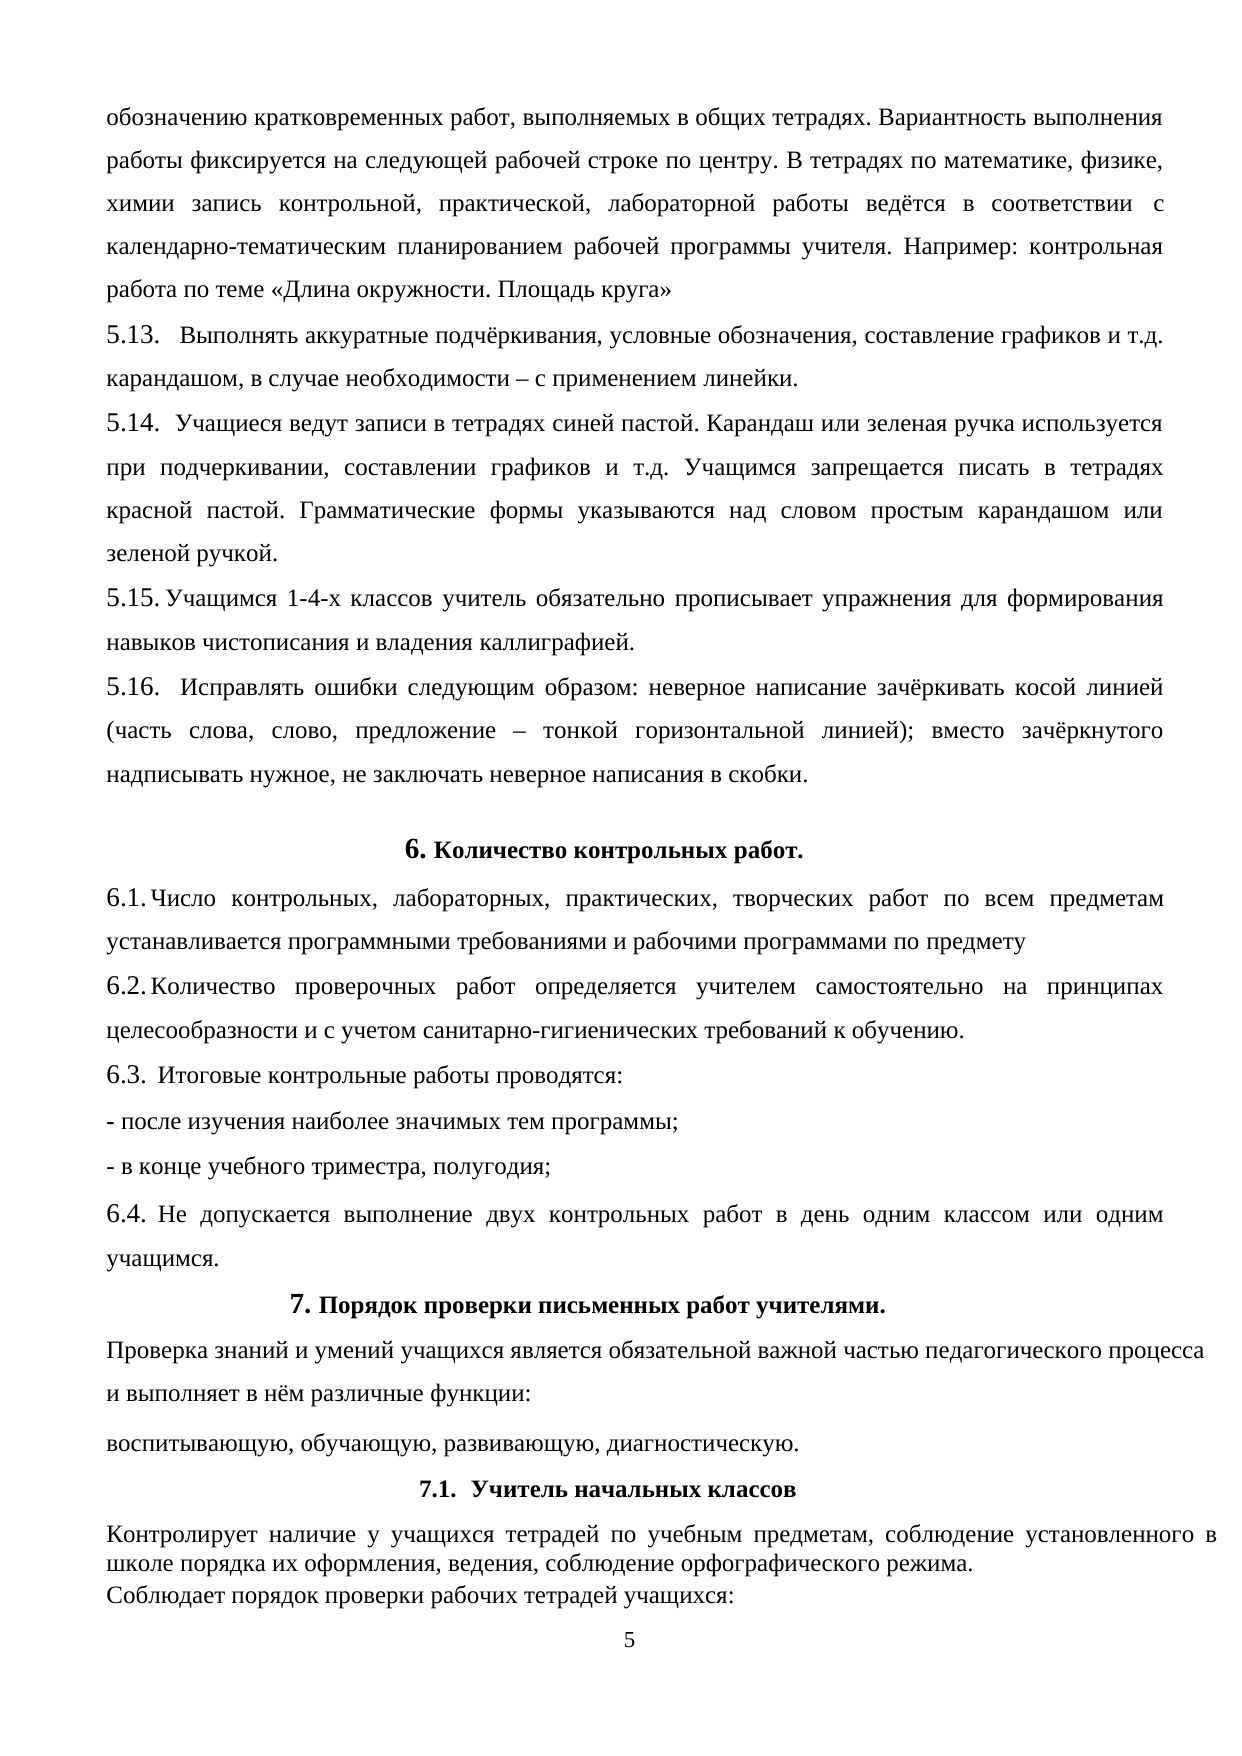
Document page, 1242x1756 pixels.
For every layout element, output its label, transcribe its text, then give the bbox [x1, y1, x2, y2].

list Выполнять аккуратные подчёркивания, условные обозначения, составление графиков и т.д. карандашом, в случае необходимости – с применением линейки. [106, 318, 1165, 392]
list Учащиеся ведут записи в тетрадях синей пастой. Карандаш или зеленая ручка используется при подчеркивании, составлении графиков и т.д. Учащимся запрещается писать в тетрадях красной пастой. Грамматические формы указываются над словом простым карандашом или зеленой ручкой. [106, 406, 1164, 567]
list Учащимся 1-4-х классов учитель обязательно прописывает упражнения для формирования навыков чистописания и владения каллиграфией. [106, 581, 1164, 656]
text Проверка знаний и умений учащихся является обязательной важной частью педагогического процесса и выполняет в нём различные функции: [106, 1336, 1210, 1407]
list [106, 102, 1164, 303]
list Итоговые контрольные работы проводятся: [106, 1058, 1219, 1089]
text Контролирует наличие у учащихся тетрадей по учебным предметам, соблюдение установленного в школе порядка их оформления, ведения, соблюдение орфографического режима. [106, 1519, 1219, 1577]
subtitle Количество контрольных работ. [404, 831, 1219, 864]
text - после изучения наиболее значимых тем программы; [106, 1106, 1219, 1135]
list Количество проверочных работ определяется учителем самостоятельно на принципах целесообразности и с учетом санитарно-гигиенических требований к обучению. [106, 969, 1164, 1044]
list Исправлять ошибки следующим образом: неверное написание зачёркивать косой линией (часть слова, слово, предложение – тонкой горизонтальной линией); вместо зачёркнутого надписывать нужное, не заключать неверное написания в скобки. [106, 670, 1165, 787]
list Не допускается выполнение двух контрольных работ в день одним классом или одним учащимся. [106, 1197, 1164, 1271]
list Порядок проверки письменных работ учителями. [106, 1286, 1056, 1319]
text воспитывающую, обучающую, развивающую, диагностическую. [106, 1428, 1219, 1457]
list Число контрольных, лабораторных, практических, творческих работ по всем предметам устанавливается программными требованиями и рабочими программами по предмету [106, 881, 1165, 955]
text - в конце учебного триместра, полугодия; [106, 1151, 1219, 1180]
subtitle Учитель начальных классов [419, 1474, 1219, 1503]
text Соблюдает порядок проверки рабочих тетрадей учащихся: [106, 1577, 1219, 1610]
